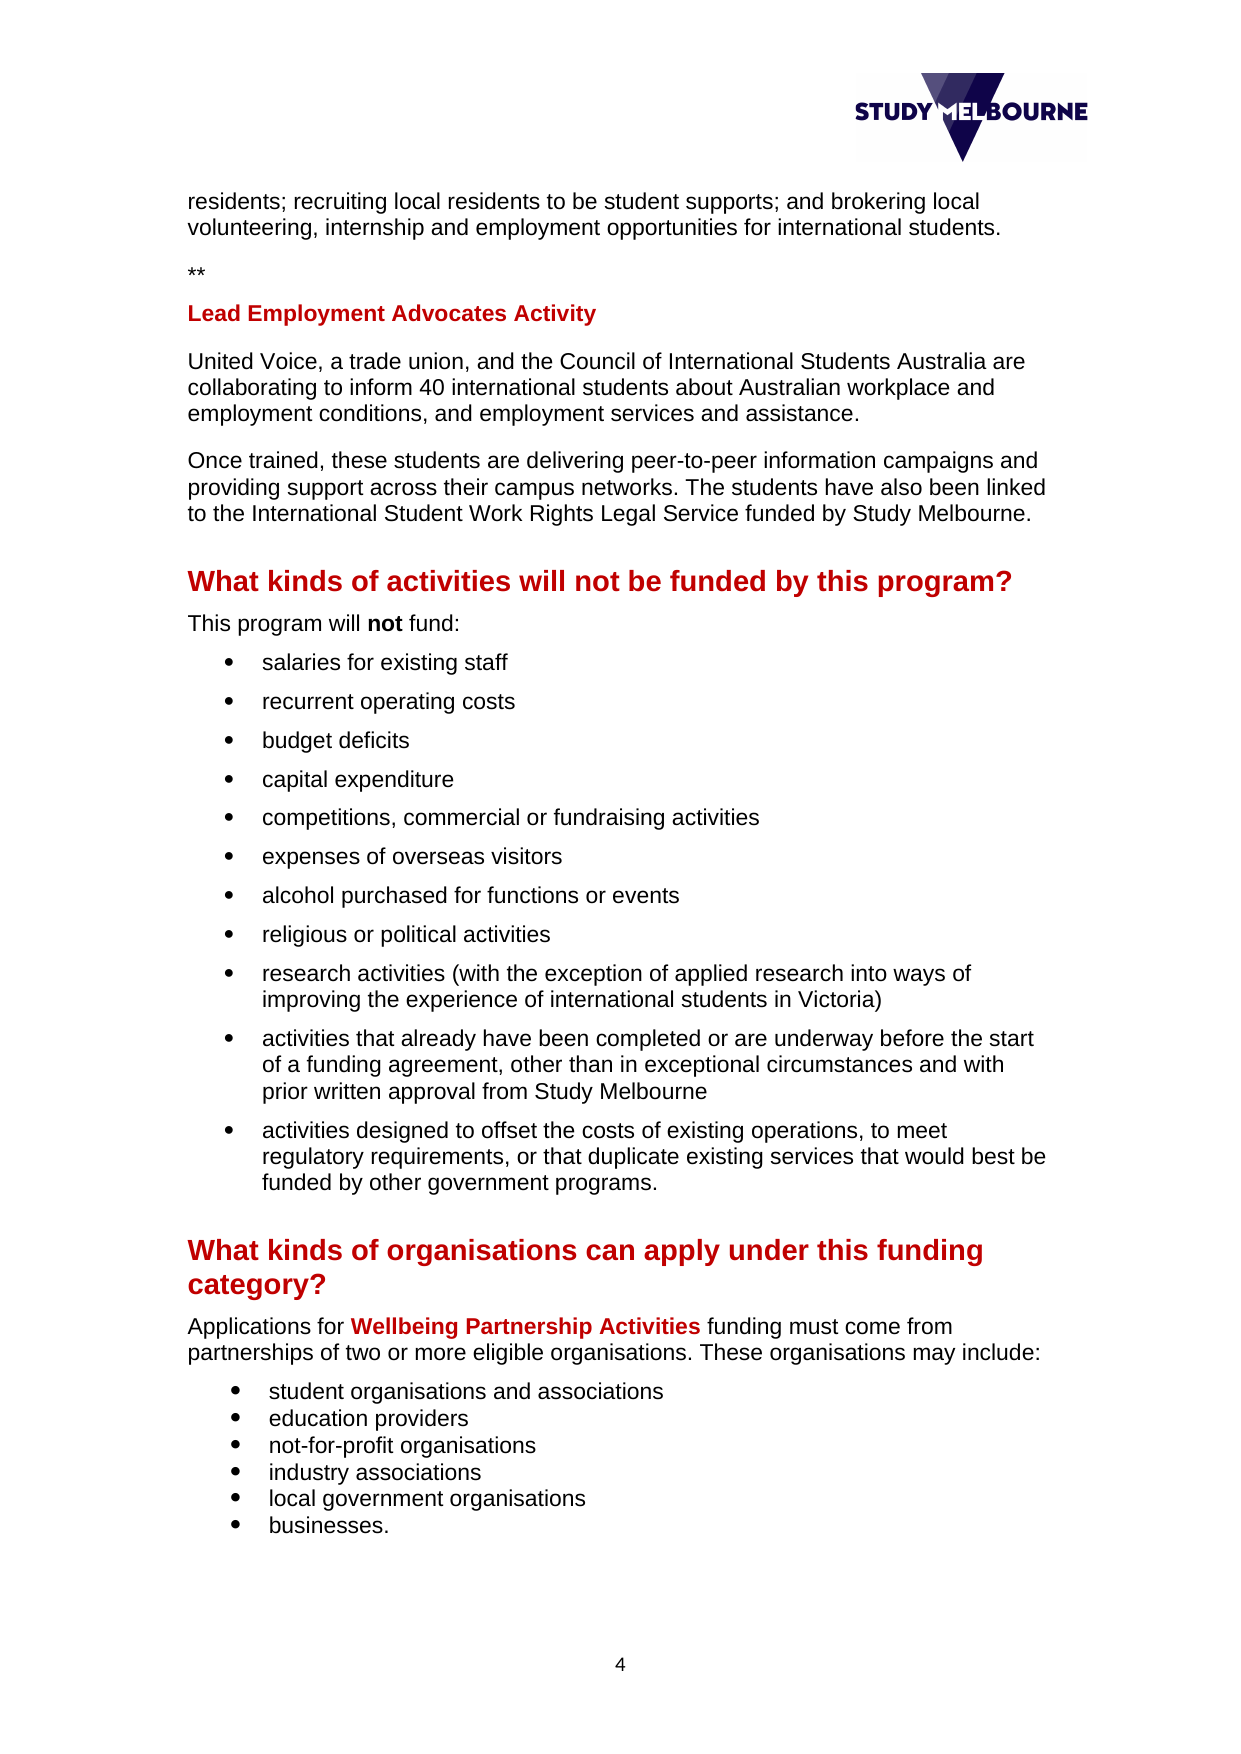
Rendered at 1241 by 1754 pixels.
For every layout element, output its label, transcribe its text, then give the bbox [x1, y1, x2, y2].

list businesses. [231, 1512, 1053, 1539]
list research activities (with the exception of applied research into ways of improving the experience of international students in Victoria) [225, 960, 1053, 1012]
list activities that already have been completed or are underway before the start of a funding agreement, other than in exceptional circumstances and with prior written approval from Study Melbourne [225, 1025, 1053, 1104]
list capital expenditure [225, 766, 1053, 792]
text This program will not fund: [187, 610, 1053, 636]
list student organisations and associations [231, 1378, 1053, 1405]
list local government organisations [231, 1485, 1053, 1512]
text Applications for Wellbeing Partnership Activities funding must come from partnerships of two or more eligible organisations. These organisations may include: [187, 1313, 1053, 1365]
text United Voice, a trade union, and the Council of International Students Australia are collaborating to inform 40 international students about Australian workplace and employment conditions, and employment services and assistance. [187, 348, 1053, 427]
list religious or political activities [225, 921, 1053, 947]
list industry associations [231, 1458, 1053, 1485]
list alcohol purchased for functions or events [225, 882, 1053, 908]
picture [855, 73, 1088, 162]
list budget deficits [225, 727, 1053, 753]
list salaries for existing staff [225, 649, 1053, 675]
text What kinds of activities will not be funded by this program? [187, 564, 1053, 598]
list not-for-profit organisations [231, 1432, 1053, 1458]
list activities designed to offset the costs of existing operations, to meet regulatory requirements, or that duplicate existing services that would best be funded by other government programs. [225, 1117, 1053, 1196]
list expenses of overseas visitors [225, 843, 1053, 869]
list competitions, commercial or fundraising activities [225, 804, 1053, 831]
text Lead Employment Advocates Activity [187, 300, 1053, 327]
text What kinds of organisations can apply under this funding category? [187, 1233, 1053, 1300]
text ** [187, 262, 1053, 288]
text Once trained, these students are delivering peer-to-peer information campaigns and providing support across their campus networks. The students have also been linked to the International Student Work Rights Legal Service funded by Study Melbourne. [187, 447, 1053, 527]
list recurrent operating costs [225, 688, 1053, 714]
list education providers [231, 1405, 1053, 1432]
